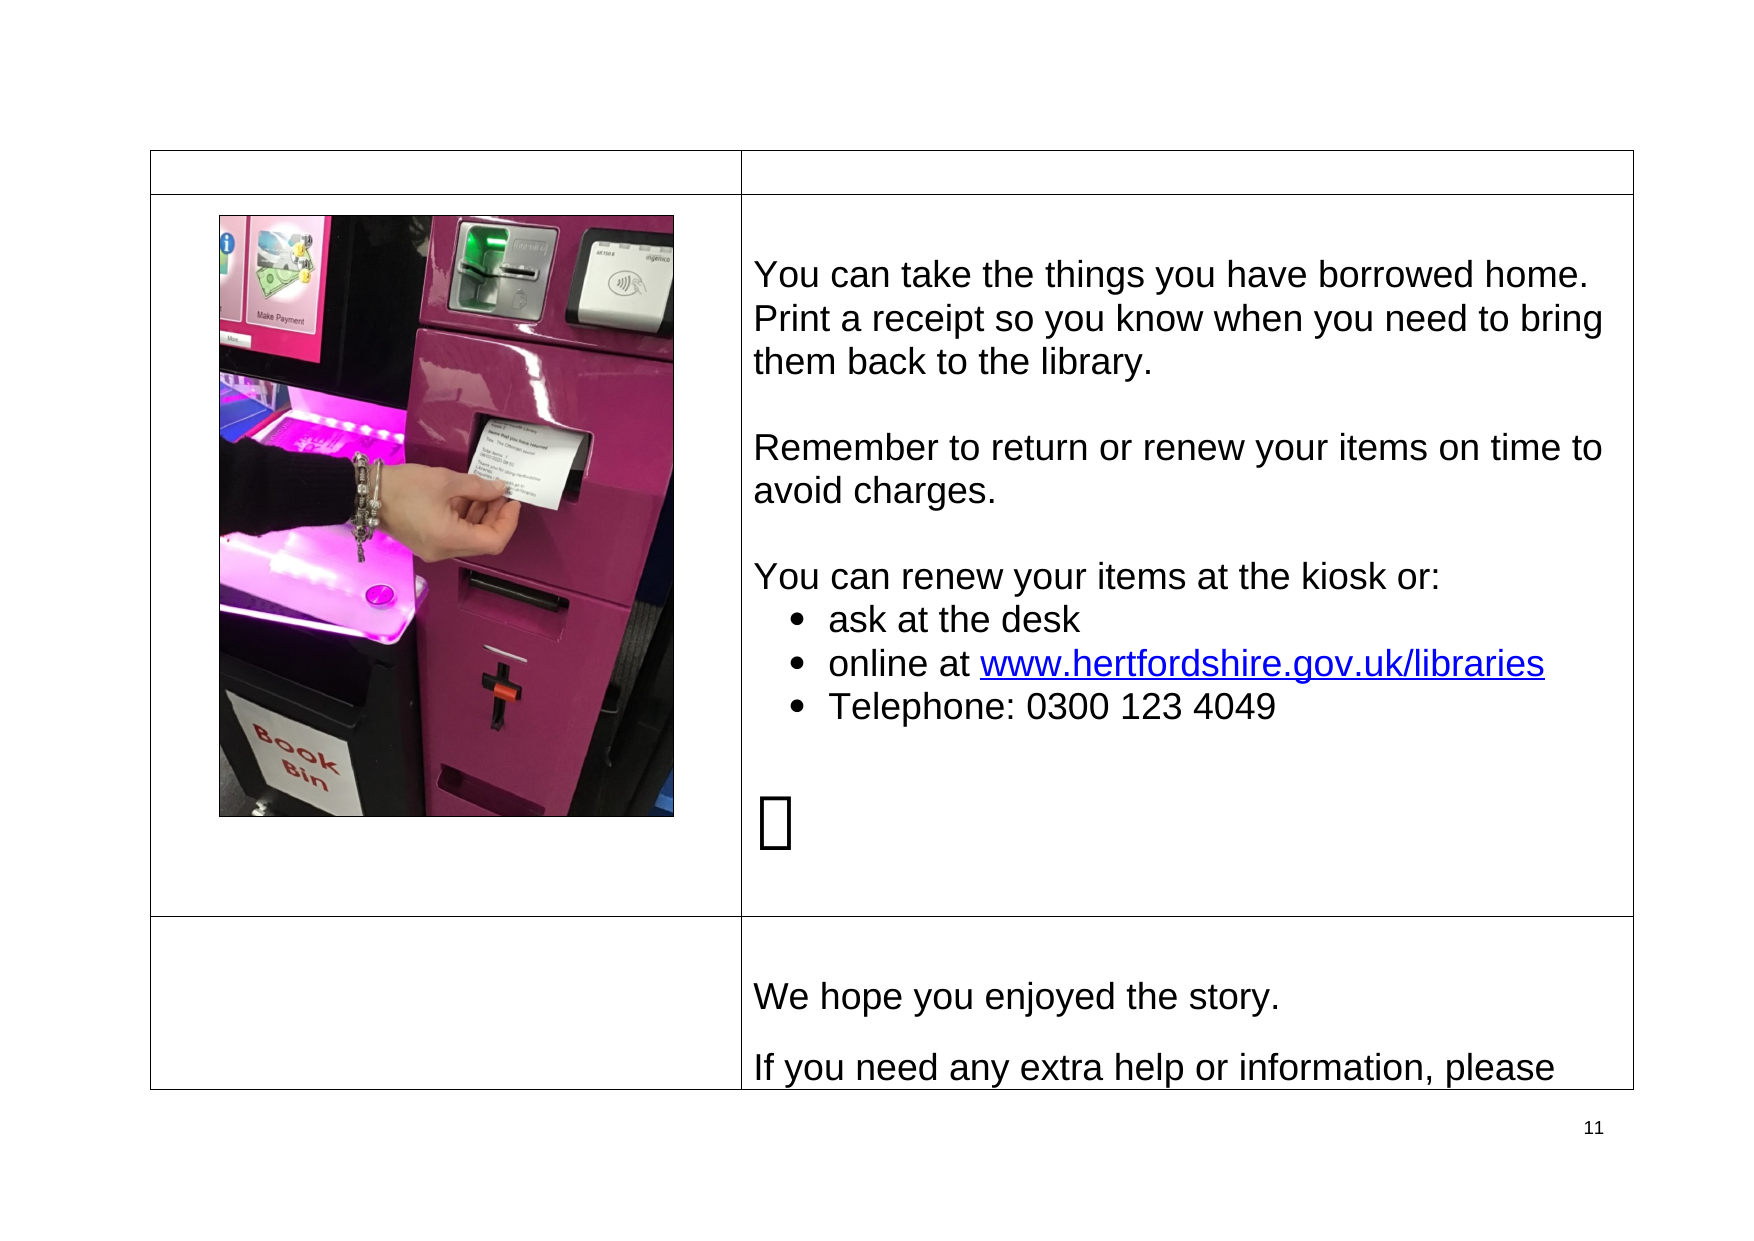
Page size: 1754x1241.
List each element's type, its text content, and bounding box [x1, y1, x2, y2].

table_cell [742, 917, 1633, 1089]
table_cell [151, 195, 741, 916]
table_cell [151, 151, 741, 194]
table_cell You can take the things you have borrowed home. Print a receipt so you know when you need to bring them back to the library. Remember to return or renew your items on time to avoid charges. You can renew your items at the kiosk or: ask at the desk online at www.hertfordshire.gov.uk/libraries Telephone: 0300 123 4049  [742, 195, 1633, 916]
table_cell [151, 917, 741, 1089]
picture [220, 216, 673, 816]
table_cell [742, 151, 1633, 194]
